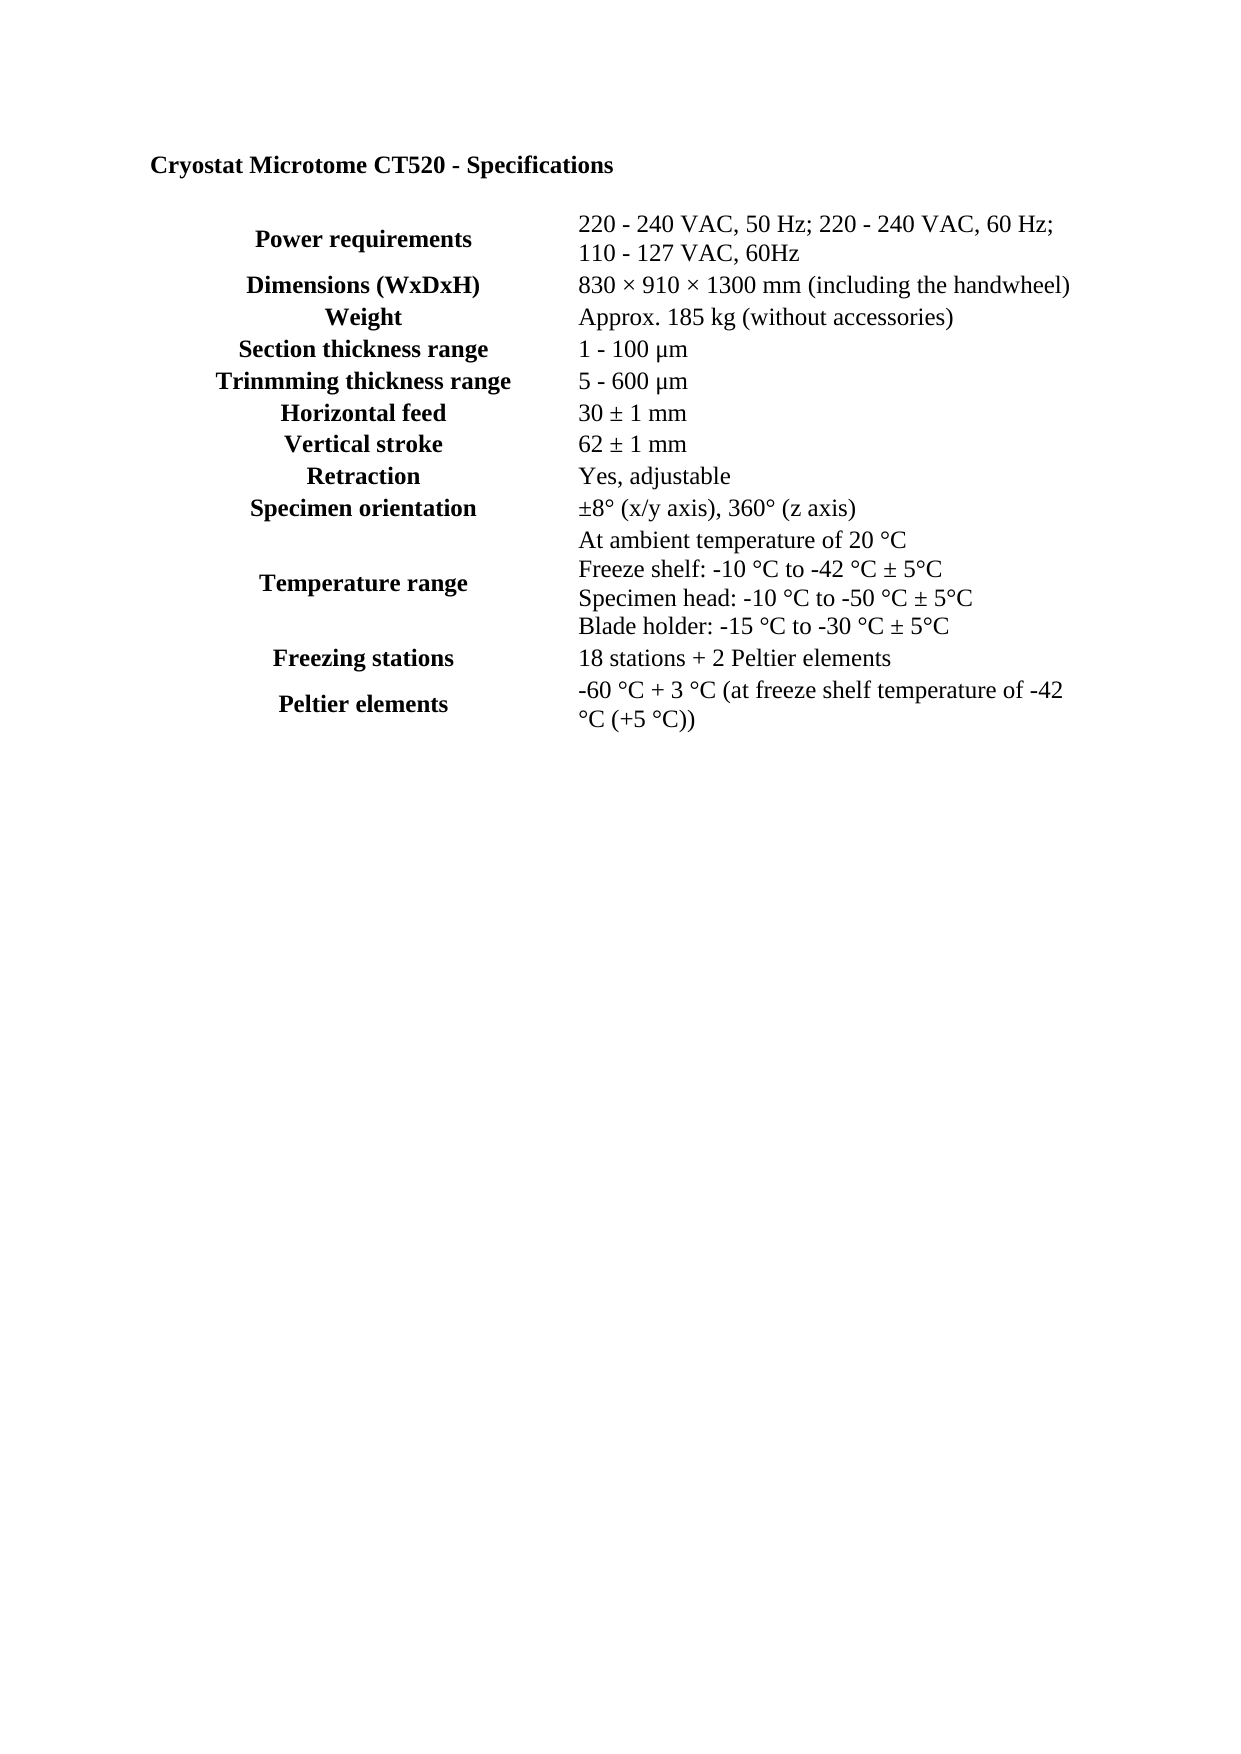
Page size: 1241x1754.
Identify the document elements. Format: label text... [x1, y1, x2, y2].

table_cell Weight [150, 300, 577, 332]
table_cell Dimensions (WxDxH) [150, 269, 577, 300]
table_cell 830 × 910 × 1300 mm (including the handwheel) [577, 269, 1090, 300]
table_cell ±8° (x/y axis), 360° (z axis) [577, 492, 1090, 523]
table_cell Section thickness range [150, 332, 577, 364]
table_cell 1 - 100 μm [577, 332, 1090, 364]
text Cryostat Microtome CT520 - Specifications [150, 150, 1090, 179]
table_cell 62 ± 1 mm [577, 428, 1090, 460]
table_cell Freezing stations [150, 642, 577, 673]
table_cell At ambient temperature of 20 °C Freeze shelf: -10 °C to -42 °C ± 5°C Specimen head: -10 °C to -50 °C ± 5°C Blade holder: -15 °C to -30 °C ± 5°C [577, 524, 1090, 642]
table_cell Peltier elements [150, 674, 577, 734]
table_header Power requirements [150, 208, 577, 268]
table_cell Temperature range [150, 524, 577, 642]
table_cell 5 - 600 μm [577, 364, 1090, 396]
table_cell 30 ± 1 mm [577, 396, 1090, 428]
table_cell Approx. 185 kg (without accessories) [577, 300, 1090, 332]
table_cell Horizontal feed [150, 396, 577, 428]
table_cell Specimen orientation [150, 492, 577, 523]
table_cell -60 °C + 3 °C (at freeze shelf temperature of -42 °C (+5 °C)) [577, 674, 1090, 734]
table_header 220 - 240 VAC, 50 Hz; 220 - 240 VAC, 60 Hz; 110 - 127 VAC, 60Hz [577, 208, 1090, 268]
table_cell Retraction [150, 460, 577, 492]
table_cell Vertical stroke [150, 428, 577, 460]
table_cell Yes, adjustable [577, 460, 1090, 492]
table_cell 18 stations + 2 Peltier elements [577, 642, 1090, 673]
table_cell Trinmming thickness range [150, 364, 577, 396]
